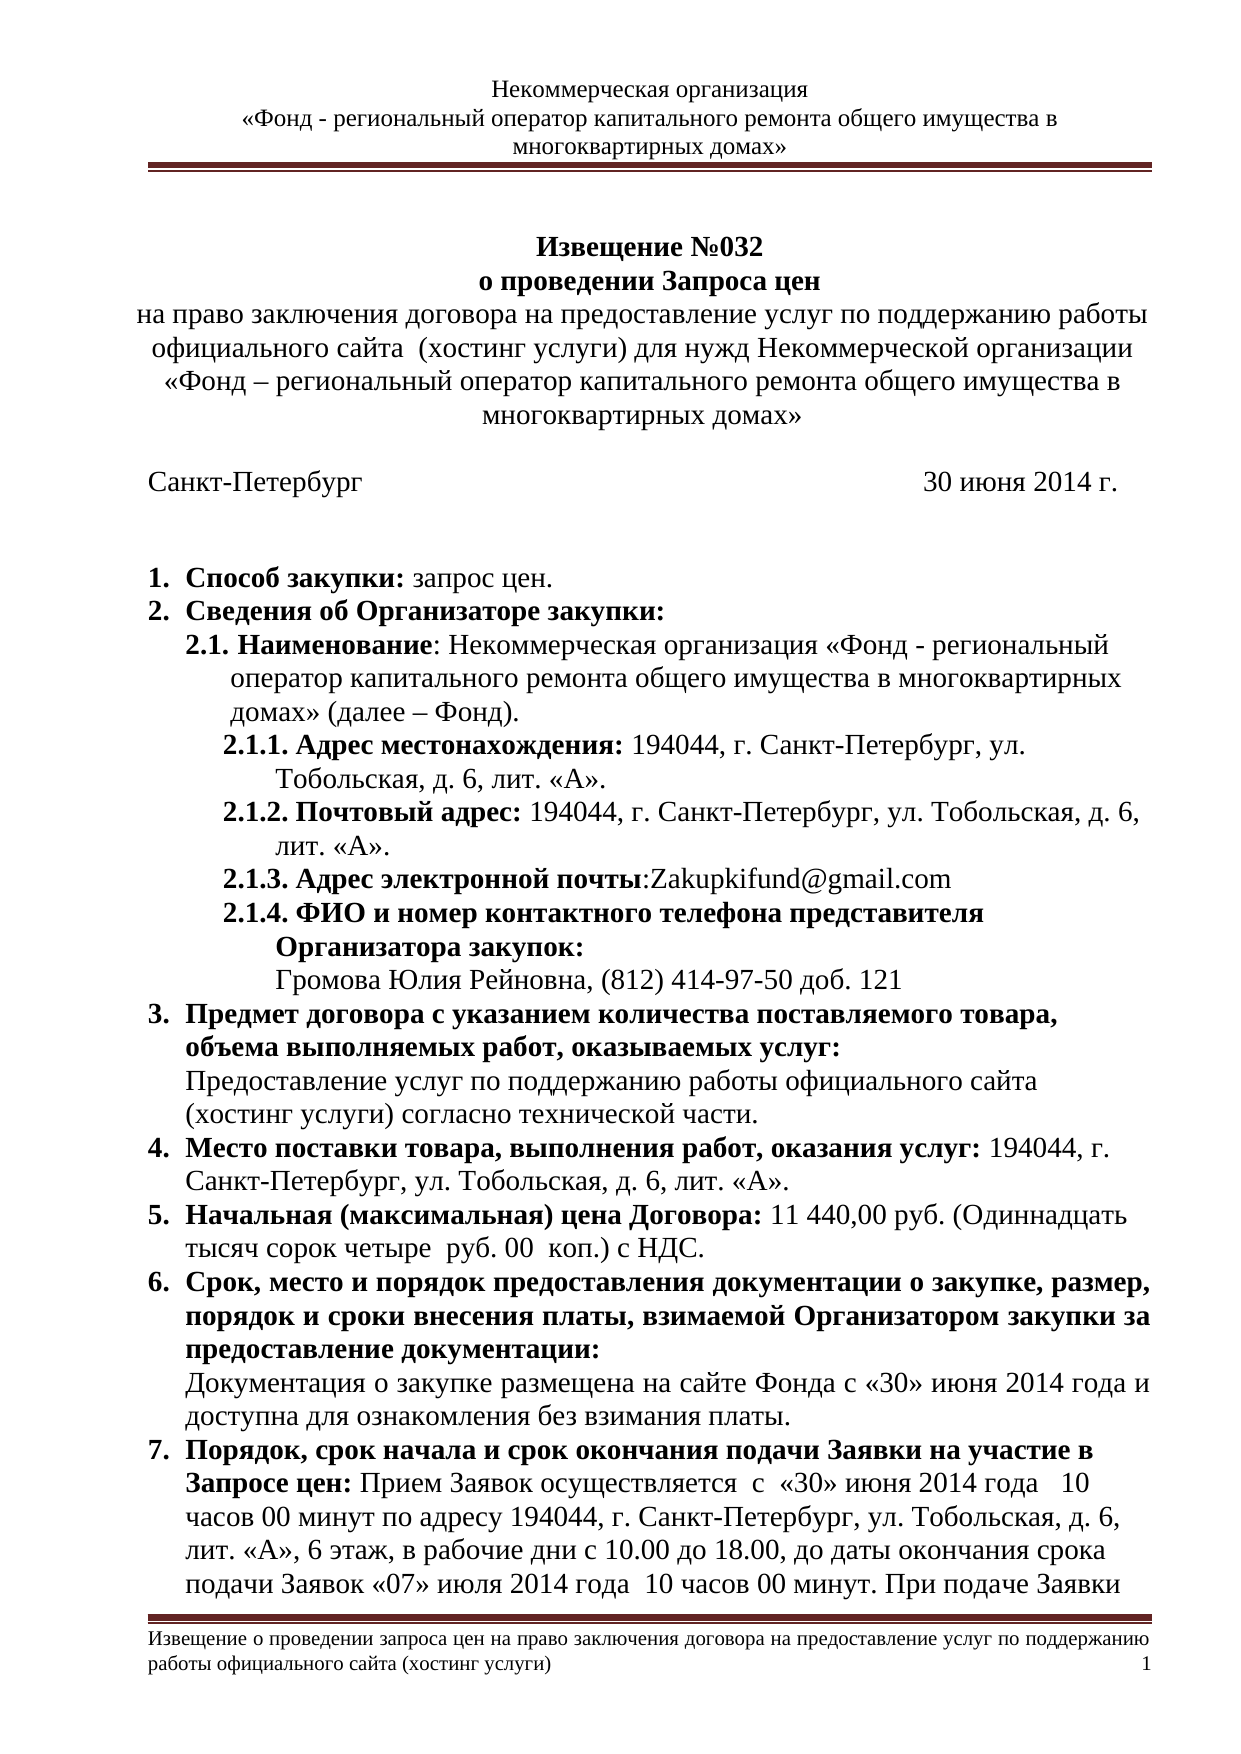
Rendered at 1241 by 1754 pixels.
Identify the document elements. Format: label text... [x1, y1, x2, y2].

list Адрес электронной почты:Zakupkifund@gmail.com [223, 862, 1152, 895]
list ФИО и номер контактного телефона представителя Организатора закупок: [223, 895, 1152, 962]
text Извещение №032 [148, 229, 1152, 263]
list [148, 1432, 1152, 1599]
list Способ закупки: запрос цен. [148, 560, 1152, 593]
list Начальная (максимальная) цена Договора: 11 440,00 руб. (Одиннадцать тысяч сорок четыре руб. 00 коп.) с НДС. [148, 1197, 1152, 1264]
text на право заключения договора на предоставление услуг по поддержанию работы официального сайта (хостинг услуги) для нужд Некоммерческой организации «Фонд – региональный оператор капитального ремонта общего имущества в многоквартирных домах» [133, 296, 1152, 430]
list Место поставки товара, выполнения работ, оказания услуг: 194044, г. Санкт-Петербург, ул. Тобольская, д. 6, лит. «А». [148, 1130, 1152, 1197]
list Адрес местонахождения: 194044, г. Санкт-Петербург, ул. Тобольская, д. 6, лит. «А». [223, 727, 1152, 794]
list Почтовый адрес: 194044, г. Санкт-Петербург, ул. Тобольская, д. 6, лит. «А». [223, 794, 1152, 862]
list Сведения об Организаторе закупки: [148, 593, 1152, 627]
list Громова Юлия Рейновна, (812) 414-97-50 доб. 121 [275, 962, 1152, 996]
text Санкт-Петербург 30 июня 2014 г. [148, 464, 1152, 497]
list Предмет договора с указанием количества поставляемого товара, объема выполняемых работ, оказываемых услуг: [148, 996, 1152, 1063]
list Предоставление услуг по поддержанию работы официального сайта (хостинг услуги) согласно технической части. [185, 1063, 1152, 1130]
text о проведении Запроса цен [148, 263, 1152, 296]
list Наименование: Некоммерческая организация «Фонд - региональный оператор капитального ремонта общего имущества в многоквартирных домах» (далее – Фонд). [185, 627, 1152, 727]
list Срок, место и порядок предоставления документации о закупке, размер, порядок и сроки внесения платы, взимаемой Организатором закупки за предоставление документации: [148, 1264, 1152, 1365]
list Документация о закупке размещена на сайте Фонда с «30» июня 2014 года и доступна для ознакомления без взимания платы. [185, 1365, 1152, 1432]
